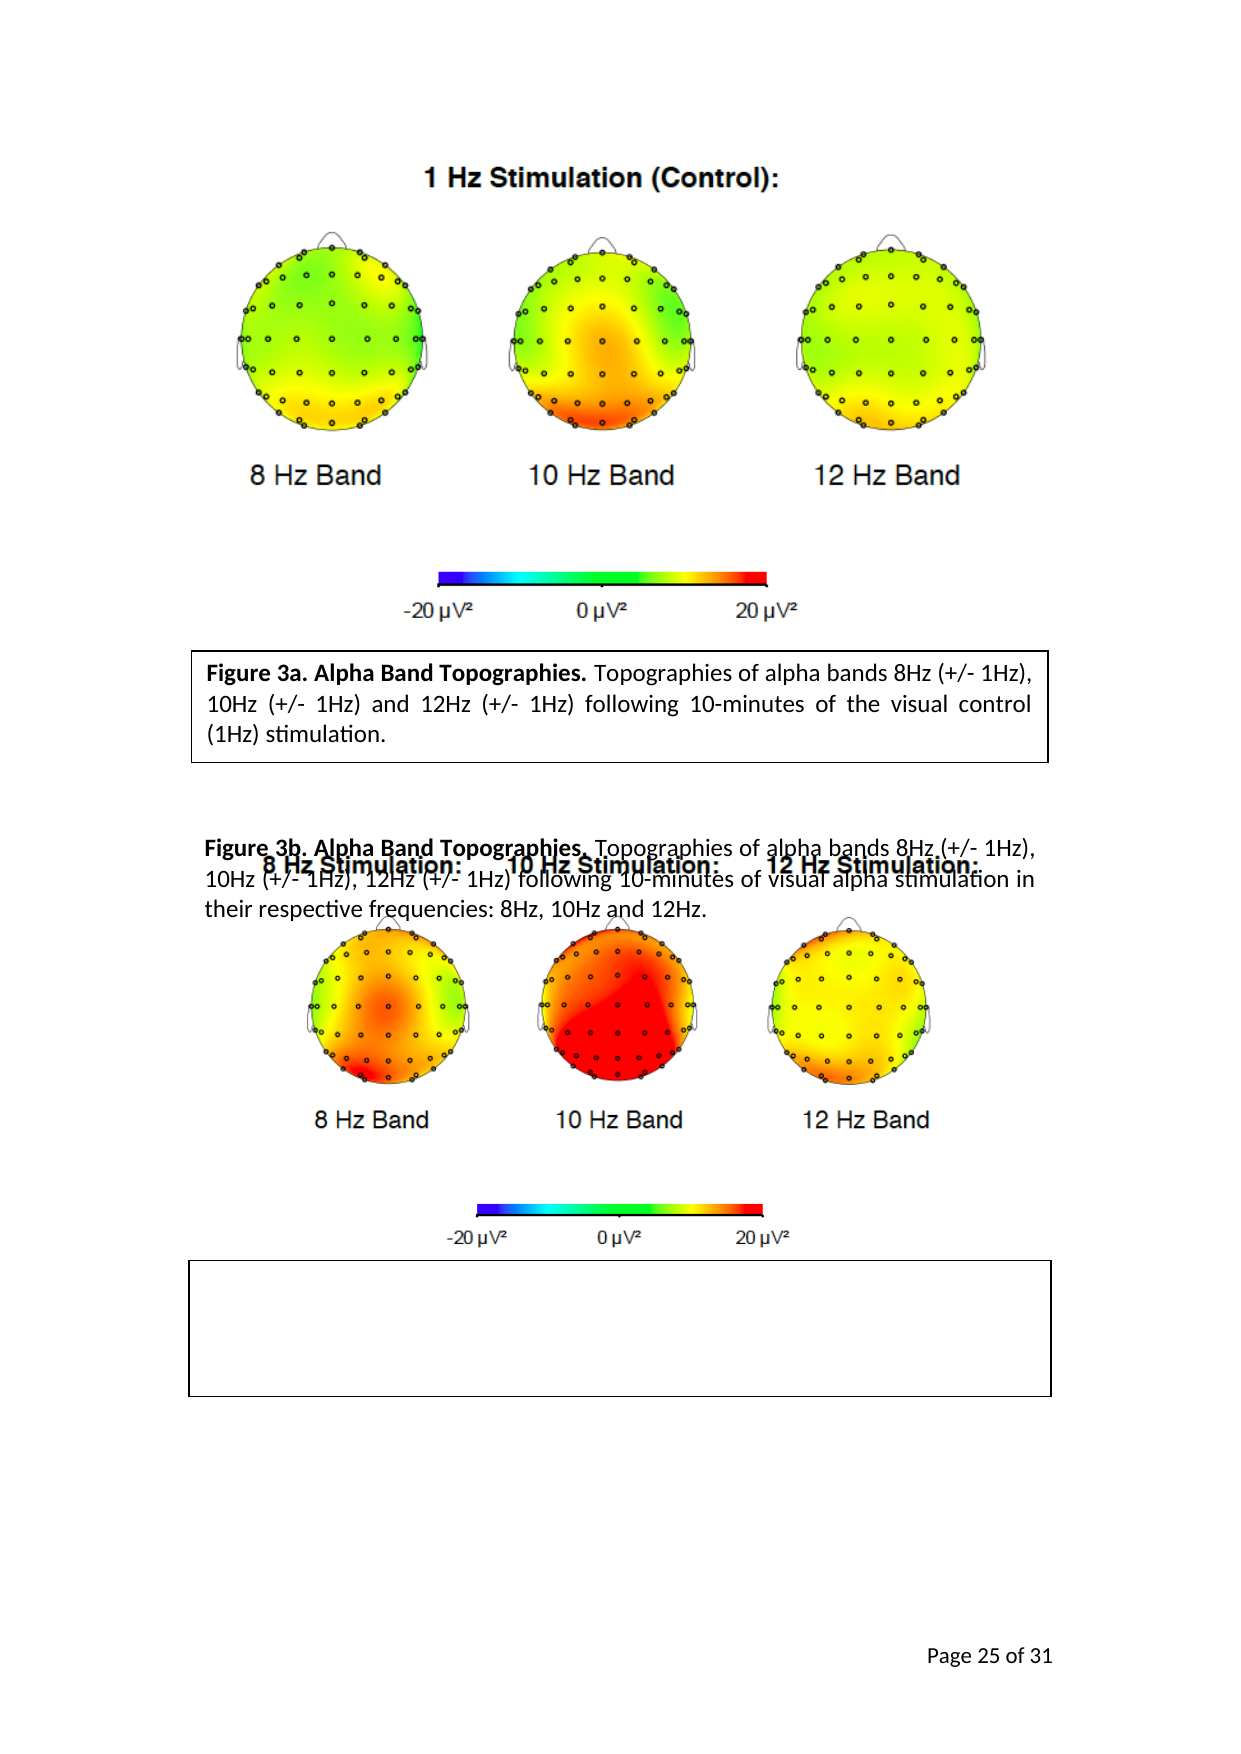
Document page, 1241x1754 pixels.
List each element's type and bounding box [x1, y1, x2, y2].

picture [187, 150, 1053, 635]
picture [187, 825, 1053, 1260]
